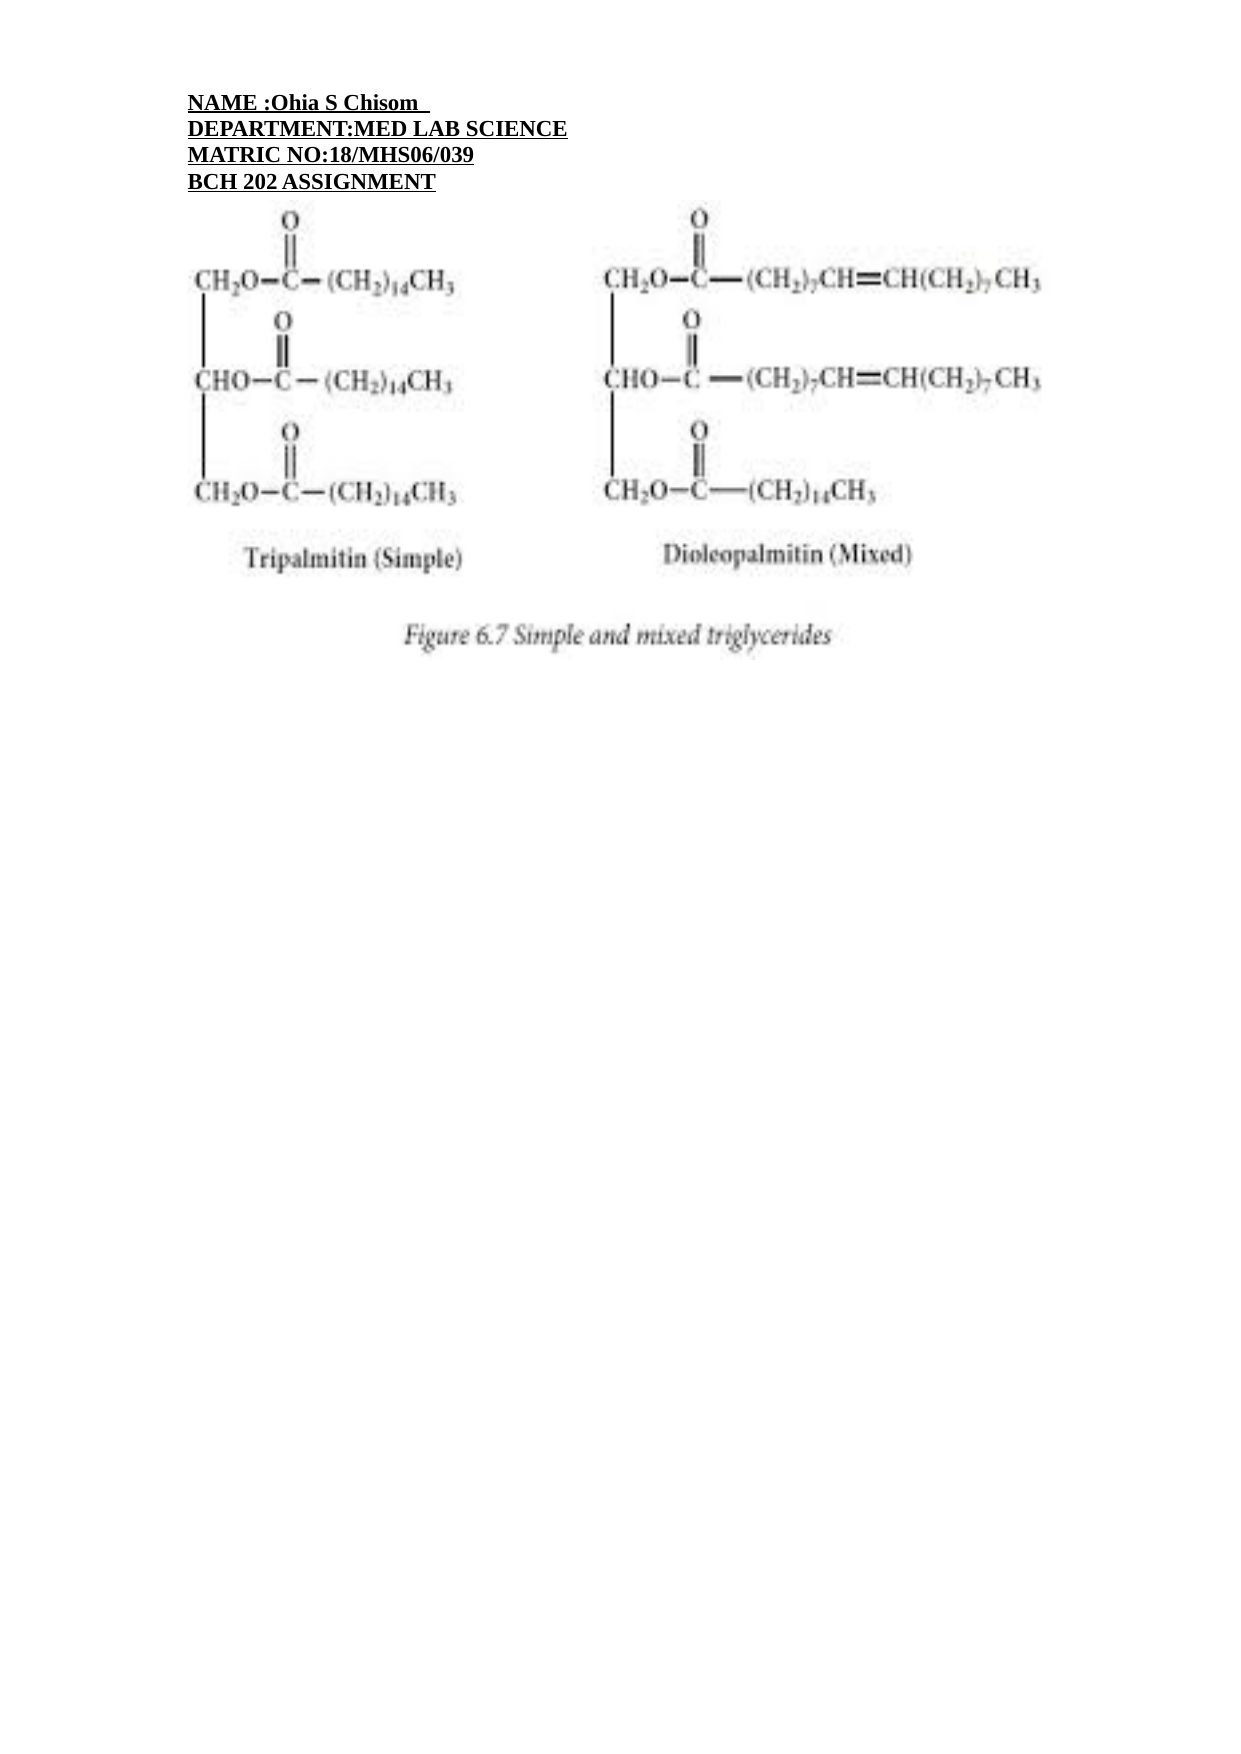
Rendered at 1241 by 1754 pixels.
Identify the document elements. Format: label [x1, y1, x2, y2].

picture [187, 200, 1050, 660]
